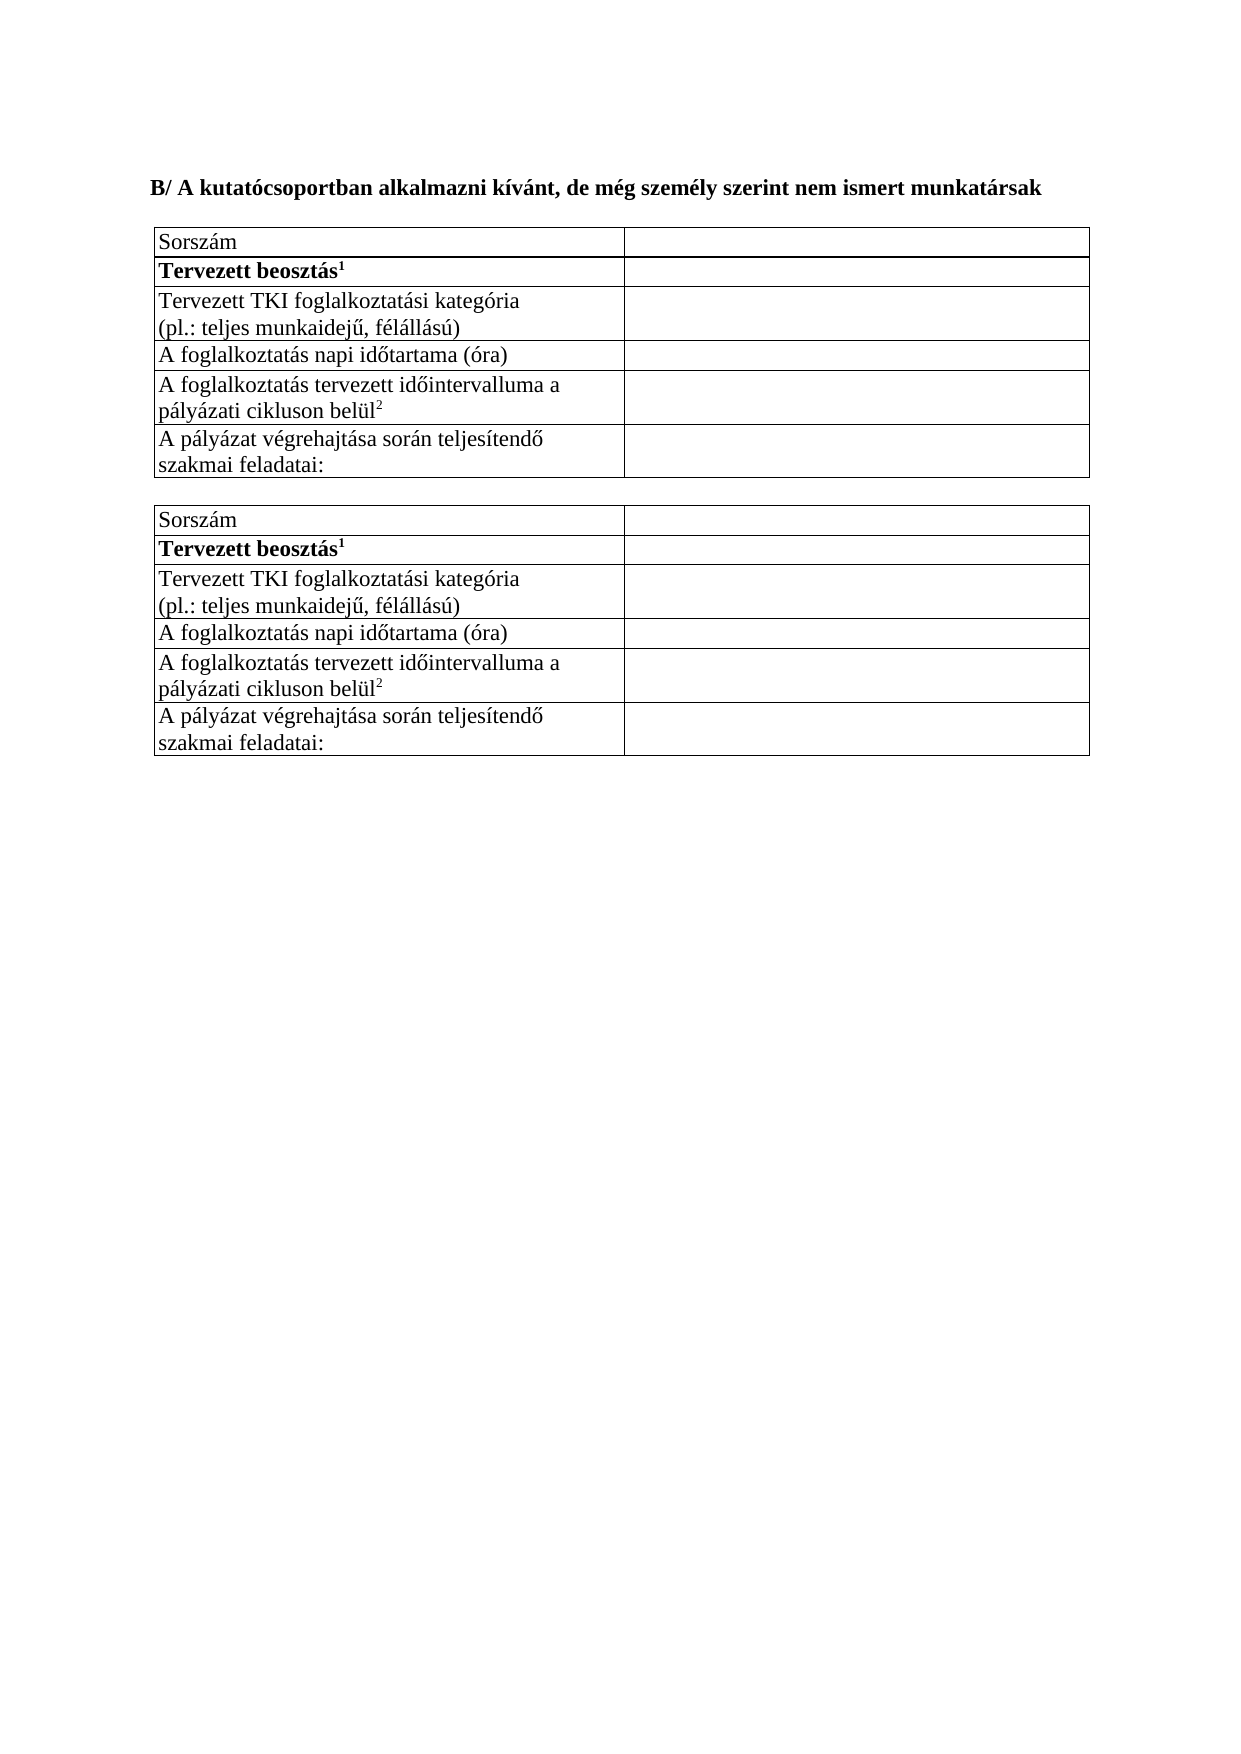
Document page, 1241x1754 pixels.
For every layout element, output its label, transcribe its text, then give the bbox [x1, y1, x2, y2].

table_cell A pályázat végrehajtása során teljesítendő szakmai feladatai: [155, 425, 624, 477]
table_cell A foglalkoztatás tervezett időintervalluma a pályázati cikluson belül2 [155, 649, 624, 702]
table_cell [625, 619, 1089, 648]
table_header Sorszám [155, 506, 624, 534]
table_cell [625, 649, 1089, 702]
table_header [625, 228, 1089, 256]
table_cell Tervezett beosztás1 [155, 258, 624, 286]
table_cell A foglalkoztatás napi időtartama (óra) [155, 341, 624, 370]
table_header [625, 506, 1089, 534]
table_cell [625, 565, 1089, 618]
table_cell [625, 258, 1089, 286]
table_cell A pályázat végrehajtása során teljesítendő szakmai feladatai: [155, 703, 624, 755]
table_cell Tervezett beosztás1 [155, 536, 624, 564]
table_cell [625, 341, 1089, 370]
table_cell [625, 536, 1089, 564]
table_cell [625, 703, 1089, 755]
table_cell [625, 287, 1089, 340]
table_cell Tervezett TKI foglalkoztatási kategória (pl.: teljes munkaidejű, félállású) [155, 565, 624, 618]
text B/ A kutatócsoportban alkalmazni kívánt, de még személy szerint nem ismert munkatársak [150, 174, 1090, 200]
table_cell Tervezett TKI foglalkoztatási kategória (pl.: teljes munkaidejű, félállású) [155, 287, 624, 340]
table_cell A foglalkoztatás napi időtartama (óra) [155, 619, 624, 648]
table_cell [625, 371, 1089, 423]
table_header Sorszám [155, 228, 624, 256]
table_cell [625, 425, 1089, 477]
table_cell A foglalkoztatás tervezett időintervalluma a pályázati cikluson belül2 [155, 371, 624, 423]
